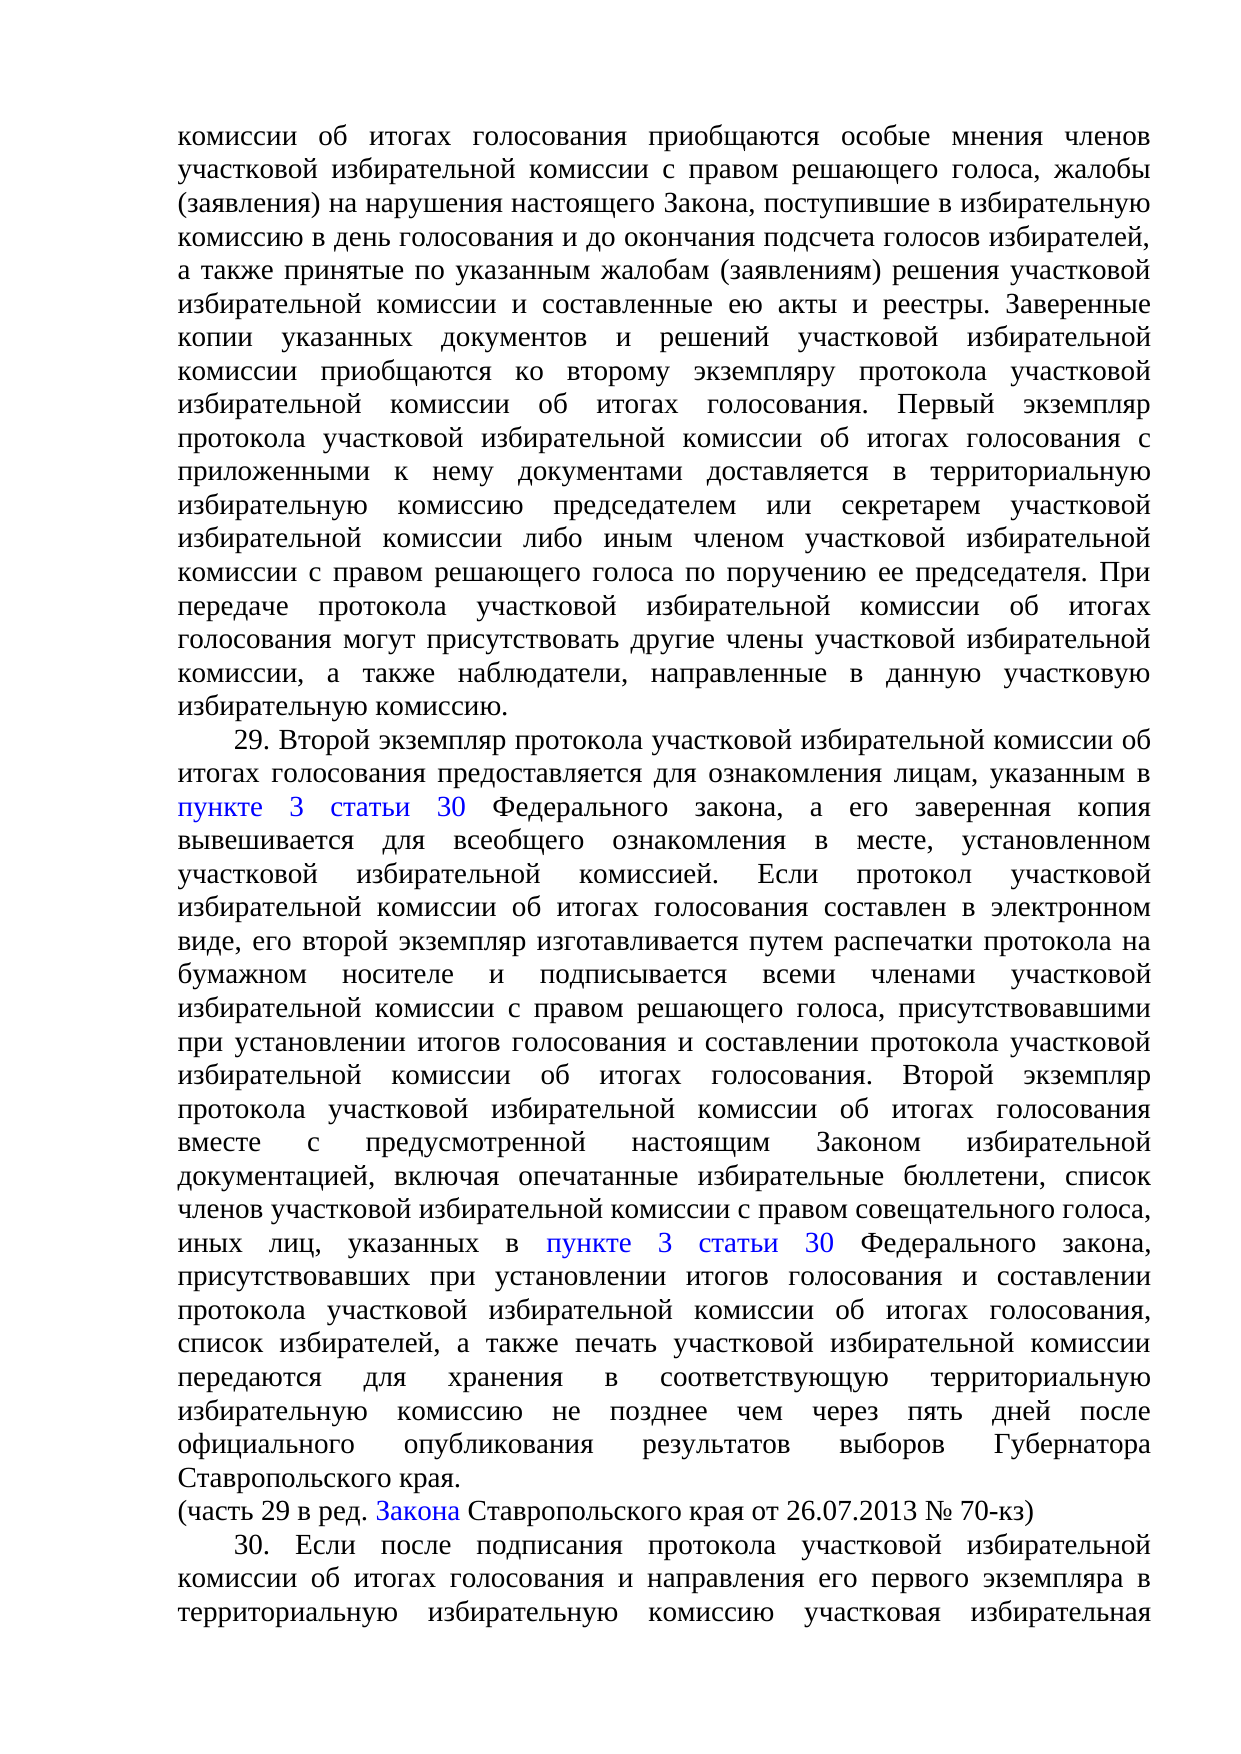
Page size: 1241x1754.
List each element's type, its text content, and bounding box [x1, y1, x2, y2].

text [177, 118, 1152, 722]
text (часть 29 в ред. Закона Ставропольского края от 26.07.2013 № 70-кз) [177, 1493, 1152, 1527]
text 29. Второй экземпляр протокола участковой избирательной комиссии об итогах голосования предоставляется для ознакомления лицам, указанным в пункте 3 статьи 30 Федерального закона, а его заверенная копия вывешивается для всеобщего ознакомления в месте, установленном участковой избирательной комиссией. Если протокол участковой избирательной комиссии об итогах голосования составлен в электронном виде, его второй экземпляр изготавливается путем распечатки протокола на бумажном носителе и подписывается всеми членами участковой избирательной комиссии с правом решающего голоса, присутствовавшими при установлении итогов голосования и составлении протокола участковой избирательной комиссии об итогах голосования. Второй экземпляр протокола участковой избирательной комиссии об итогах голосования вместе с предусмотренной настоящим Законом избирательной документацией, включая опечатанные избирательные бюллетени, список членов участковой избирательной комиссии с правом совещательного голоса, иных лиц, указанных в пункте 3 статьи 30 Федерального закона, присутствовавших при установлении итогов голосования и составлении протокола участковой избирательной комиссии об итогах голосования, список избирателей, а также печать участковой избирательной комиссии передаются для хранения в соответствующую территориальную избирательную комиссию не позднее чем через пять дней после официального опубликования результатов выборов Губернатора Ставропольского края. [177, 722, 1152, 1493]
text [177, 1527, 1152, 1627]
